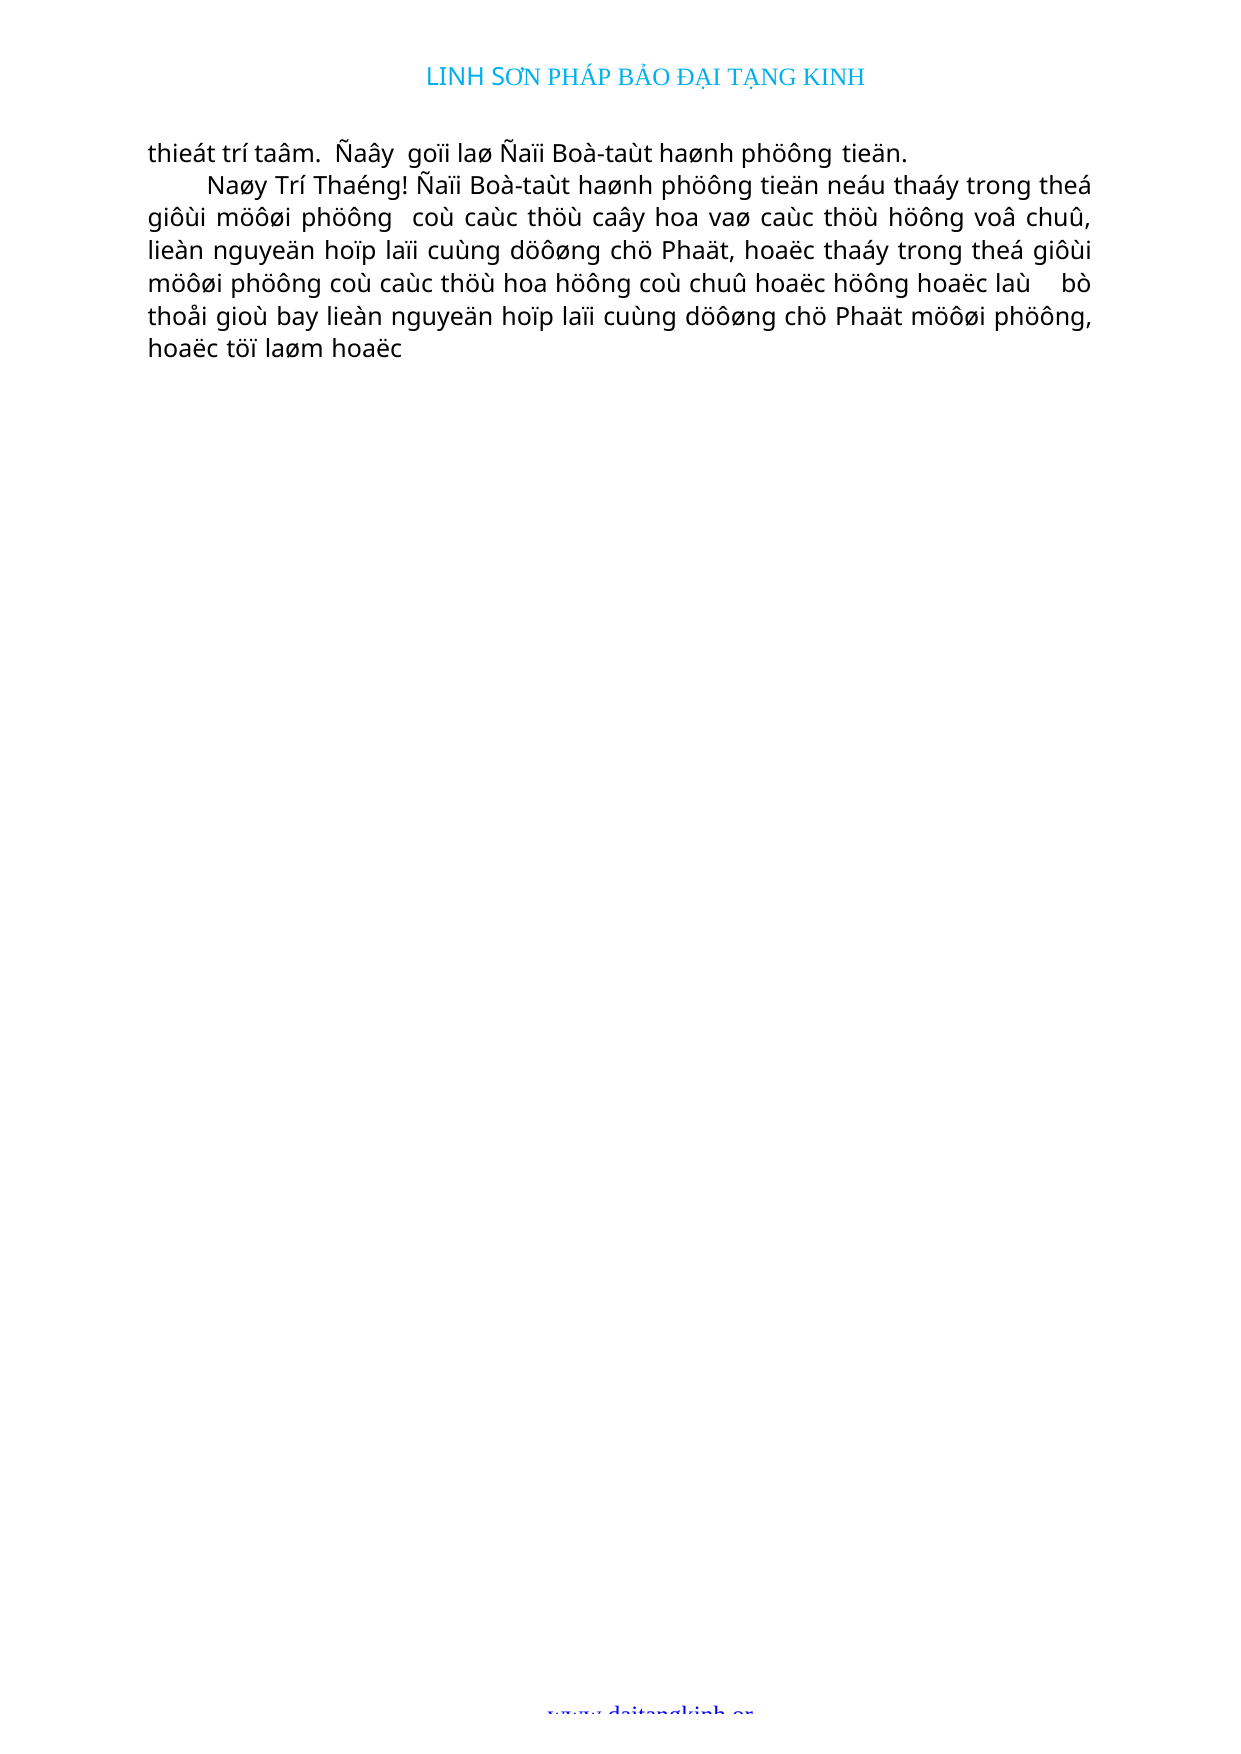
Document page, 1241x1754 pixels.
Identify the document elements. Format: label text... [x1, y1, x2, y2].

text Naøy Trí Thaéng! Ñaïi Boà-taùt haønh phöông tieän neáu thaáy trong theá giôùi möôøi phöông coù caùc thöù caây hoa vaø caùc thöù höông voâ chuû, lieàn nguyeän hoïp laïi cuùng döôøng chö Phaät, hoaëc thaáy trong theá giôùi möôøi phöông coù caùc thöù hoa höông coù chuû hoaëc höông hoaëc laù bò thoåi gioù bay lieàn nguyeän hoïp laïi cuùng döôøng chö Phaät möôøi phöông, hoaëc töï laøm hoaëc [147, 169, 1093, 365]
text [147, 135, 1093, 169]
